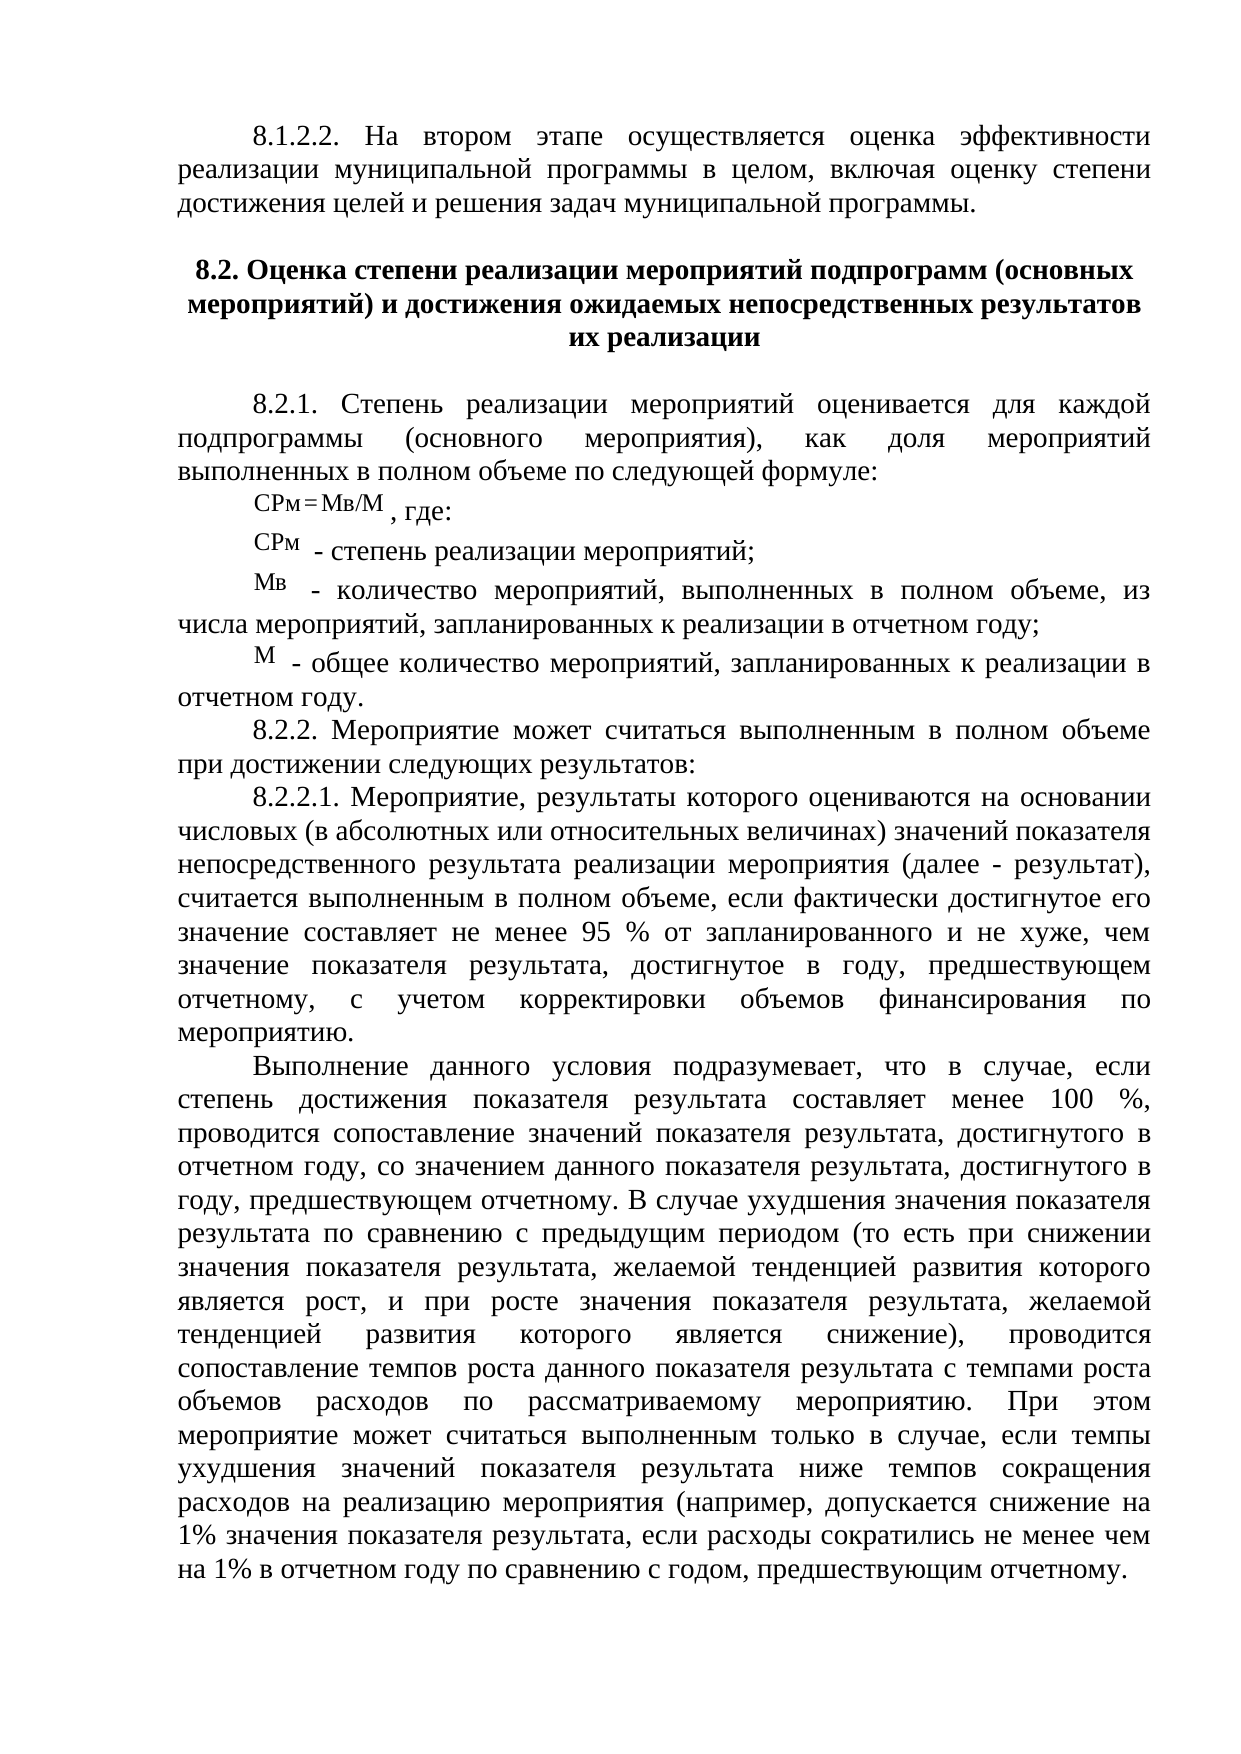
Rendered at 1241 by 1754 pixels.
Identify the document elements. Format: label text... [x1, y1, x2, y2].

text , где: [177, 487, 1152, 527]
text Выполнение данного условия подразумевает, что в случае, если степень достижения показателя результата составляет менее 100 %, проводится сопоставление значений показателя результата, достигнутого в отчетном году, со значением данного показателя результата, достигнутого в году, предшествующем отчетному. В случае ухудшения значения показателя результата по сравнению с предыдущим периодом (то есть при снижении значения показателя результата, желаемой тенденцией развития которого является рост, и при росте значения показателя результата, желаемой тенденцией развития которого является снижение), проводится сопоставление темпов роста данного показателя результата с темпами роста объемов расходов по рассматриваемому мероприятию. При этом мероприятие может считаться выполненным только в случае, если темпы ухудшения значений показателя результата ниже темпов сокращения расходов на реализацию мероприятия (например, допускается снижение на 1% значения показателя результата, если расходы сократились не менее чем на 1% в отчетном году по сравнению с годом, предшествующим отчетному. [177, 1048, 1152, 1584]
text 8.2. Оценка степени реализации мероприятий подпрограмм (основных мероприятий) и достижения ожидаемых непосредственных результатов их реализации [177, 252, 1152, 353]
text 8.2.2.1. Мероприятие, результаты которого оцениваются на основании числовых (в абсолютных или относительных величинах) значений показателя непосредственного результата реализации мероприятия (далее - результат), считается выполненным в полном объеме, если фактически достигнутое его значение составляет не менее 95 % от запланированного и не хуже, чем значение показателя результата, достигнутое в году, предшествующем отчетному, с учетом корректировки объемов финансирования по мероприятию. [177, 779, 1152, 1048]
text - общее количество мероприятий, запланированных к реализации в отчетном году. [177, 639, 1152, 712]
text 8.1.2.2. На втором этапе осуществляется оценка эффективности реализации муниципальной программы в целом, включая оценку степени достижения целей и решения задач муниципальной программы. [177, 118, 1152, 219]
text - количество мероприятий, выполненных в полном объеме, из числа мероприятий, запланированных к реализации в отчетном году; [177, 566, 1152, 639]
text 8.2.1. Степень реализации мероприятий оценивается для каждой подпрограммы (основного мероприятия), как доля мероприятий выполненных в полном объеме по следующей формуле: [177, 386, 1152, 487]
text 8.2.2. Мероприятие может считаться выполненным в полном объеме при достижении следующих результатов: [177, 712, 1152, 779]
text - степень реализации мероприятий; [177, 527, 1152, 566]
